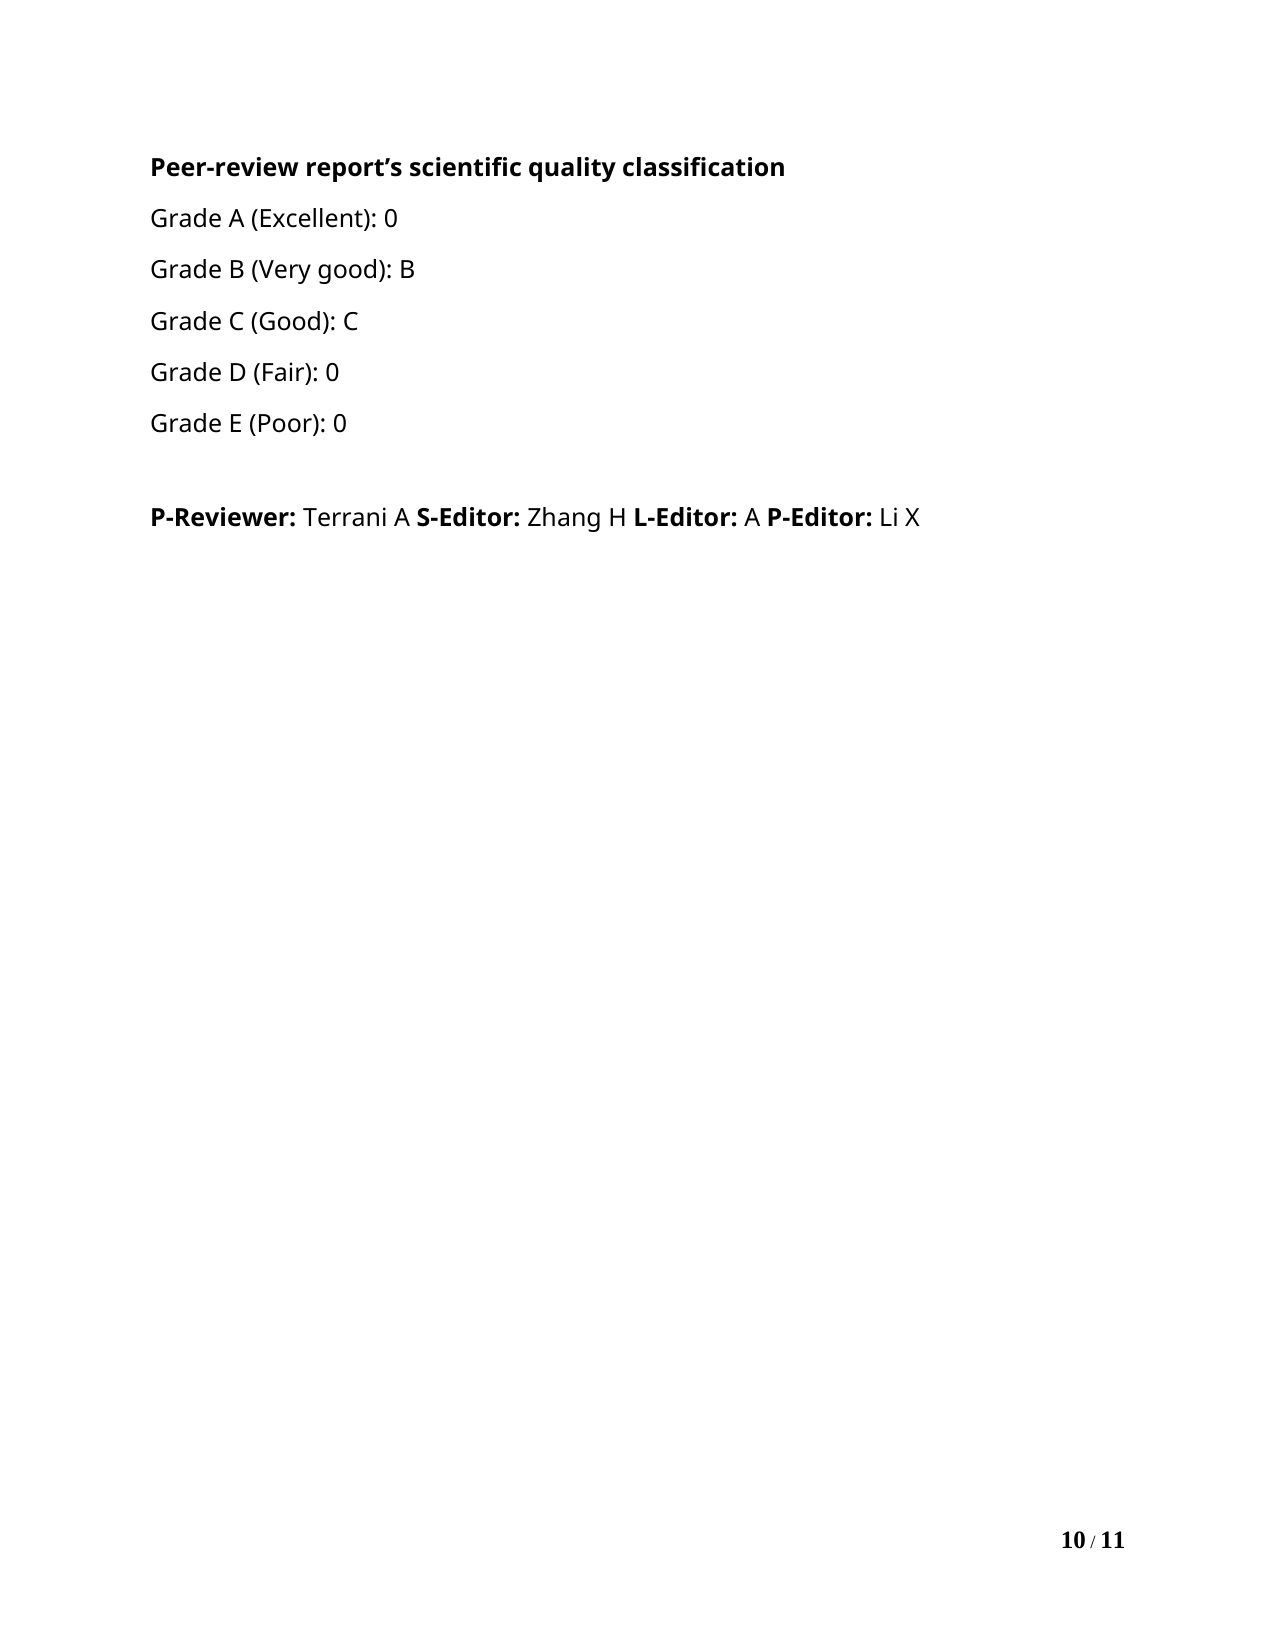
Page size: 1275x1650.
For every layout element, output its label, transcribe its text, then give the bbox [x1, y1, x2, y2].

text Grade A (Excellent): 0 [150, 201, 1125, 235]
text Grade C (Good): C [150, 303, 1125, 337]
text Grade B (Very good): B [150, 252, 1125, 286]
text Grade E (Poor): 0 [150, 405, 1125, 439]
text Grade D (Fair): 0 [150, 354, 1125, 388]
text Peer-review report’s scientific quality classification [150, 150, 1125, 184]
text P-Reviewer: Terrani A S-Editor: Zhang H L-Editor: A P-Editor: Li X [150, 499, 1125, 533]
